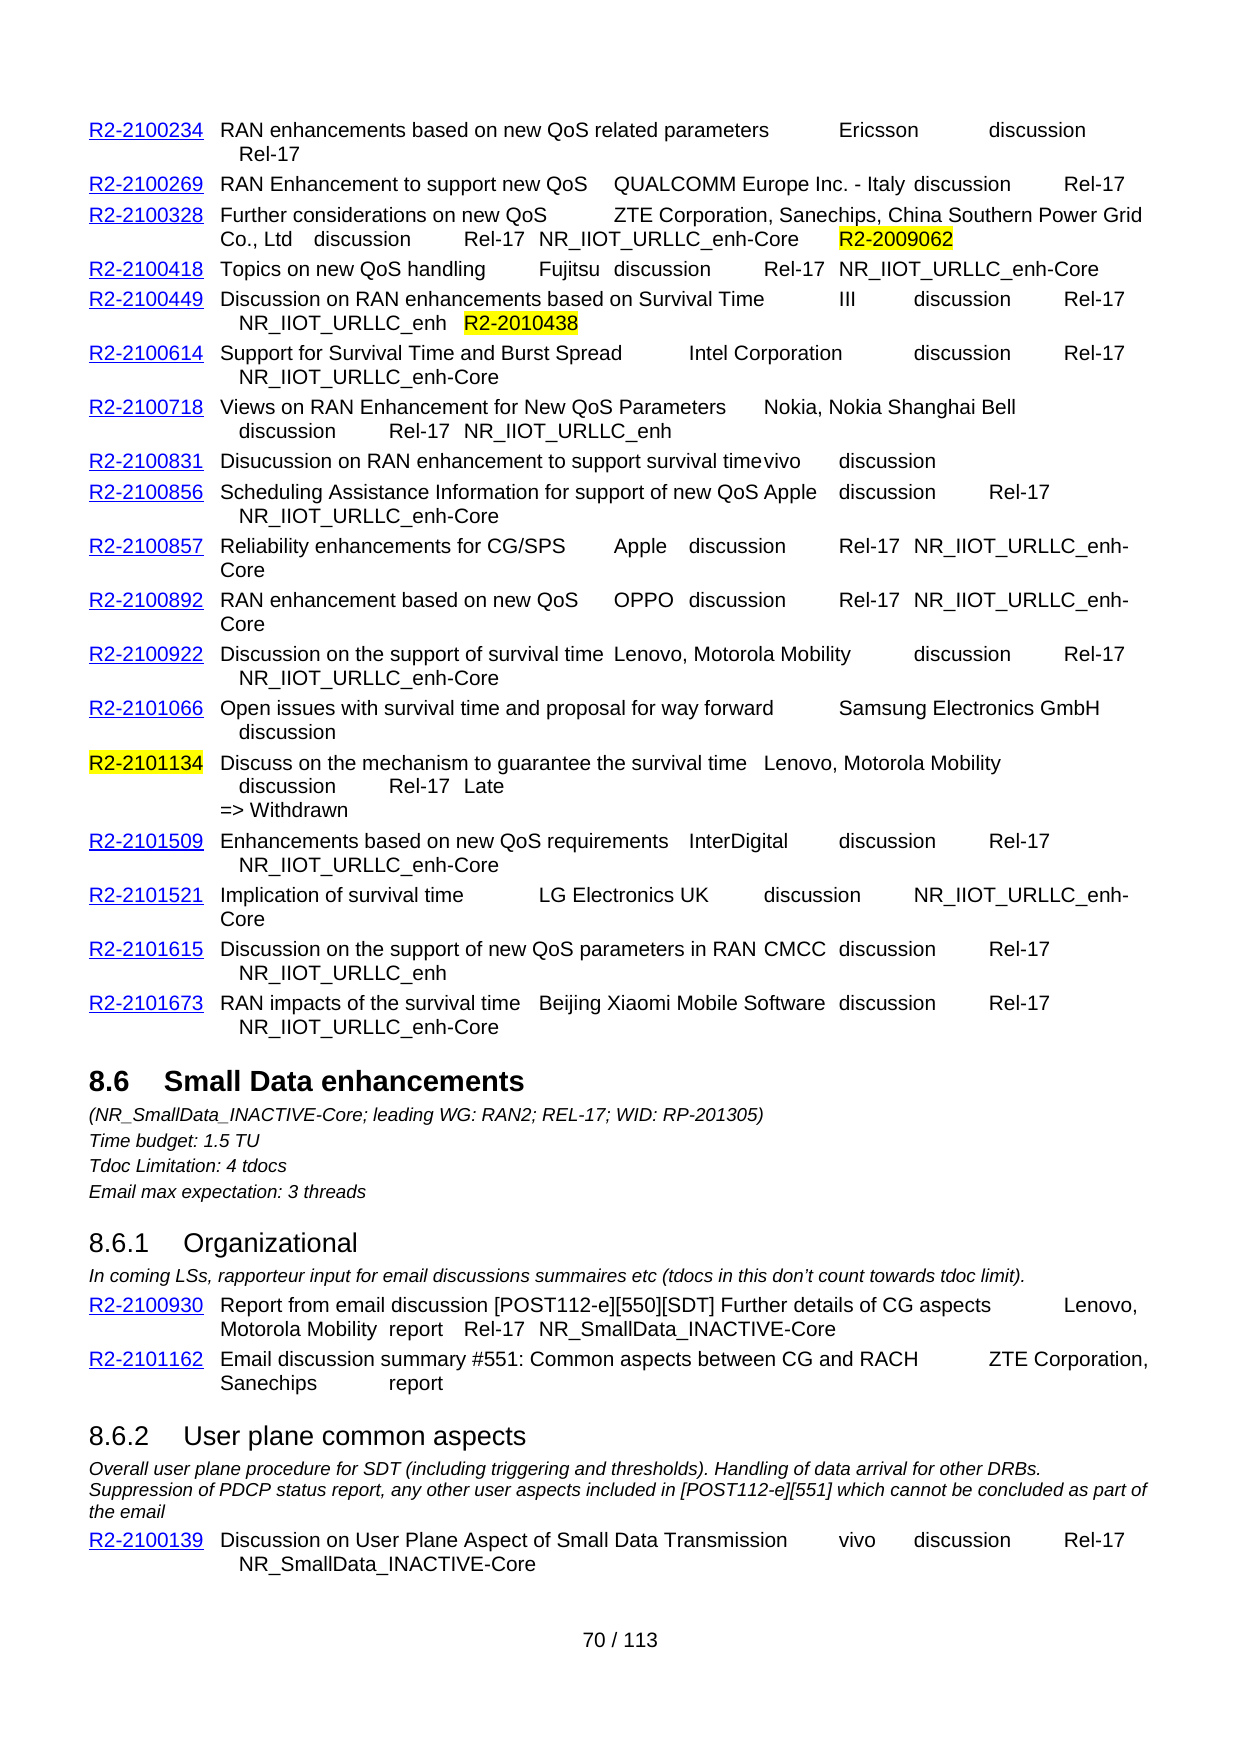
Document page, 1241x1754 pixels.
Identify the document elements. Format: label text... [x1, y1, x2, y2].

title R2-2101521 Implication of survival time LG Electronics UK discussion NR_IIOT_URLLC_enh-Core [89, 883, 1152, 931]
subtitle 8.6.2 User plane common aspects [89, 1420, 1152, 1451]
title R2-2100892 RAN enhancement based on new QoS OPPO discussion Rel-17 NR_IIOT_URLLC_enh-Core [89, 588, 1152, 636]
title R2-2101673 RAN impacts of the survival time Beijing Xiaomi Mobile Software discussion Rel-17 NR_IIOT_URLLC_enh-Core [89, 991, 1152, 1039]
text (NR_SmallData_INACTIVE-Core; leading WG: RAN2; REL-17; WID: RP-201305) [89, 1104, 1152, 1125]
title R2-2101509 Enhancements based on new QoS requirements InterDigital discussion Rel-17 NR_IIOT_URLLC_enh-Core [89, 828, 1152, 876]
title R2-2100857 Reliability enhancements for CG/SPS Apple discussion Rel-17 NR_IIOT_URLLC_enh-Core [89, 534, 1152, 582]
subtitle 8.6 Small Data enhancements [89, 1064, 1152, 1097]
title R2-2100856 Scheduling Assistance Information for support of new QoS Apple discussion Rel-17 NR_IIOT_URLLC_enh-Core [89, 479, 1152, 527]
title R2-2100328 Further considerations on new QoS ZTE Corporation, Sanechips, China Southern Power Grid Co., Ltd discussion Rel-17 NR_IIOT_URLLC_enh-Core R2-2009062 [89, 202, 1152, 250]
title R2-2101066 Open issues with survival time and proposal for way forward Samsung Electronics GmbH discussion [89, 696, 1152, 744]
title R2-2101134 Discuss on the mechanism to guarantee the survival time Lenovo, Motorola Mobility discussion Rel-17 Late [89, 750, 1152, 798]
text Email max expectation: 3 threads [89, 1181, 1152, 1202]
text => Withdrawn [220, 798, 1152, 822]
text Overall user plane procedure for SDT (including triggering and thresholds). Handling of data arrival for other DRBs. Suppression of PDCP status report, any other user aspects included in [POST112-e][551] which cannot be concluded as part of the email [89, 1457, 1152, 1522]
title R2-2100930 Report from email discussion [POST112-e][550][SDT] Further details of CG aspects Lenovo, Motorola Mobility report Rel-17 NR_SmallData_INACTIVE-Core [89, 1293, 1152, 1341]
title R2-2101162 Email discussion summary #551: Common aspects between CG and RACH ZTE Corporation, Sanechips report [89, 1347, 1152, 1395]
title R2-2100831 Disucussion on RAN enhancement to support survival time vivo discussion [89, 449, 1152, 473]
title R2-2100614 Support for Survival Time and Burst Spread Intel Corporation discussion Rel-17 NR_IIOT_URLLC_enh-Core [89, 341, 1152, 389]
title R2-2100449 Discussion on RAN enhancements based on Survival Time III discussion Rel-17 NR_IIOT_URLLC_enh R2-2010438 [89, 287, 1152, 335]
text Time budget: 1.5 TU [89, 1129, 1152, 1151]
title R2-2100922 Discussion on the support of survival time Lenovo, Motorola Mobility discussion Rel-17 NR_IIOT_URLLC_enh-Core [89, 642, 1152, 690]
title R2-2100139 Discussion on User Plane Aspect of Small Data Transmission vivo discussion Rel-17 NR_SmallData_INACTIVE-Core [89, 1528, 1152, 1576]
subtitle 8.6.1 Organizational [89, 1227, 1152, 1259]
title R2-2100418 Topics on new QoS handling Fujitsu discussion Rel-17 NR_IIOT_URLLC_enh-Core [89, 257, 1152, 281]
title R2-2101615 Discussion on the support of new QoS parameters in RAN CMCC discussion Rel-17 NR_IIOT_URLLC_enh [89, 937, 1152, 985]
text Tdoc Limitation: 4 tdocs [89, 1155, 1152, 1177]
text In coming LSs, rapporteur input for email discussions summaires etc (tdocs in this don’t count towards tdoc limit). [89, 1265, 1152, 1287]
title R2-2100718 Views on RAN Enhancement for New QoS Parameters Nokia, Nokia Shanghai Bell discussion Rel-17 NR_IIOT_URLLC_enh [89, 395, 1152, 443]
title R2-2100234 RAN enhancements based on new QoS related parameters Ericsson discussion Rel-17 [89, 118, 1152, 166]
title R2-2100269 RAN Enhancement to support new QoS QUALCOMM Europe Inc. - Italy discussion Rel-17 [89, 172, 1152, 196]
